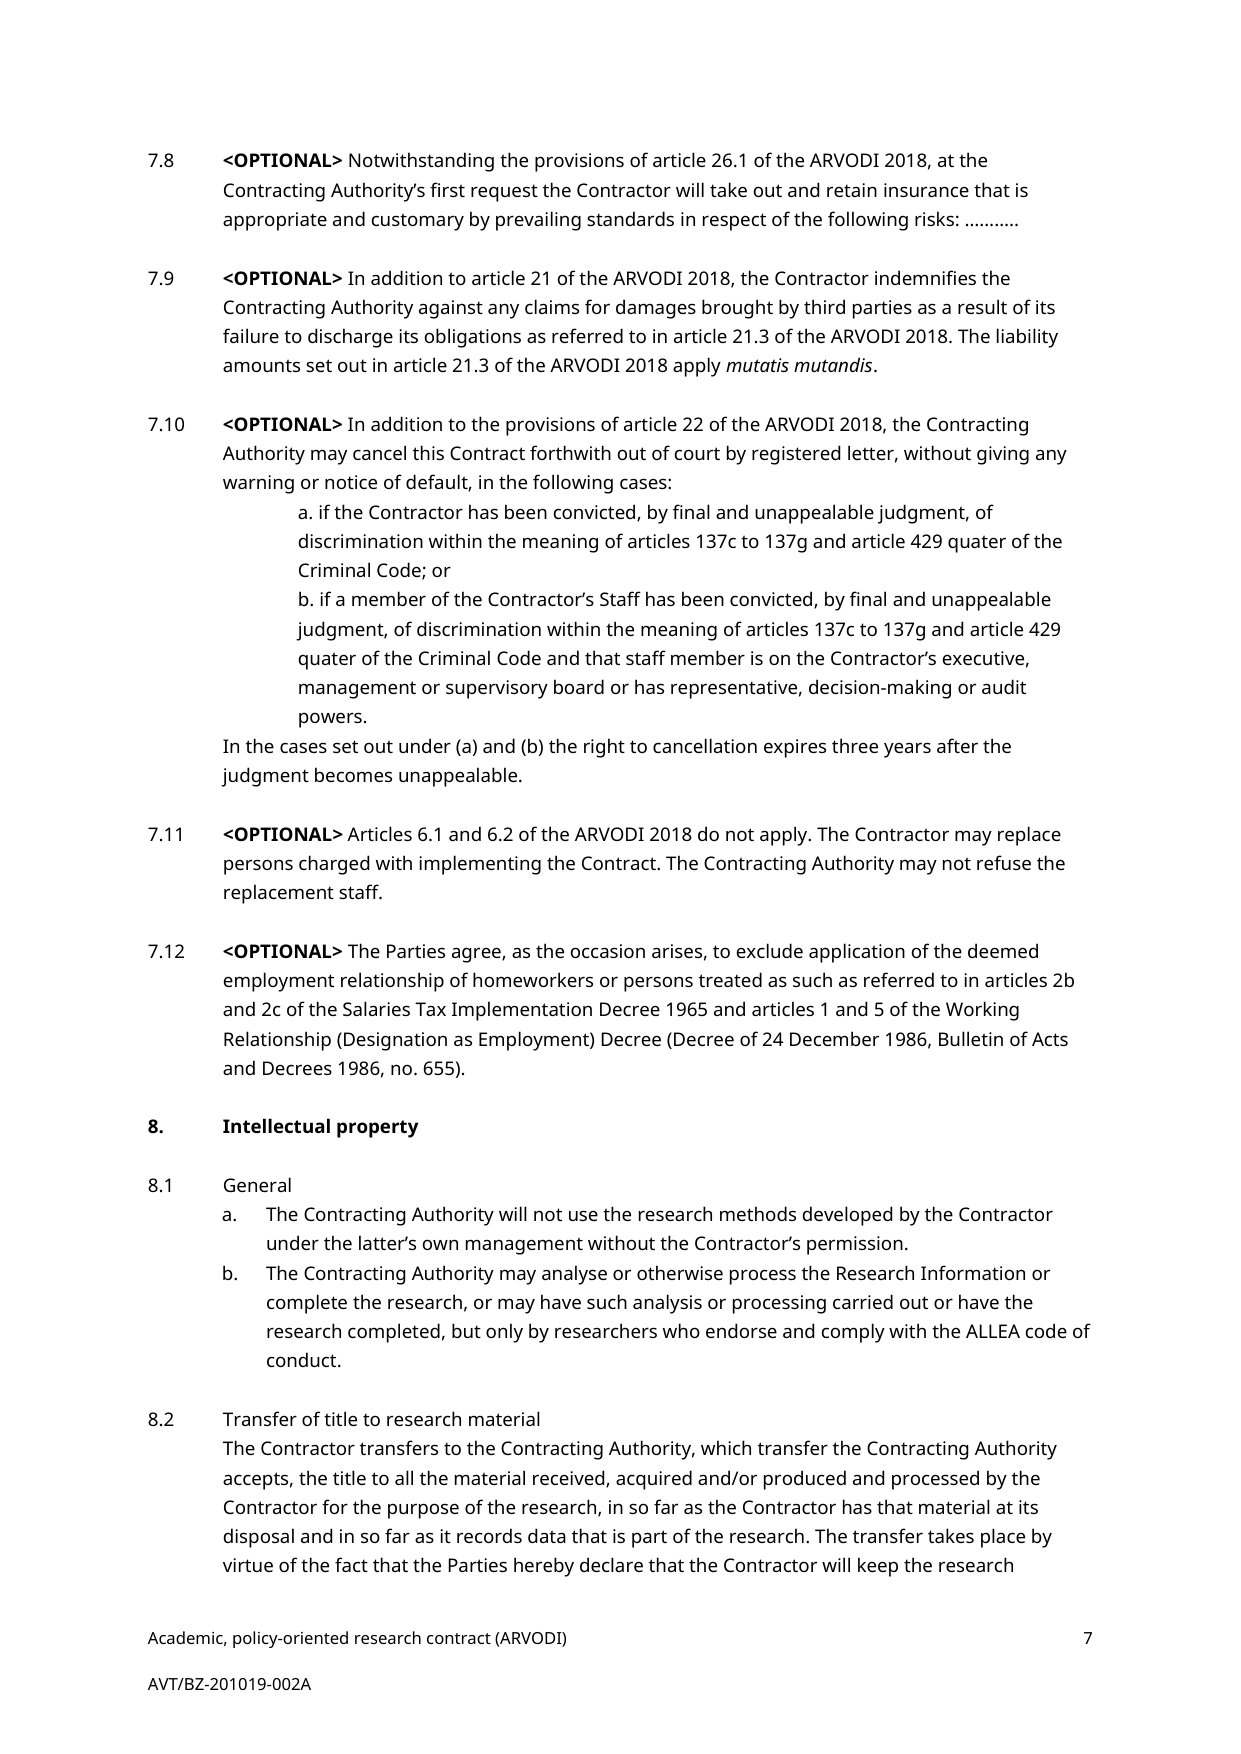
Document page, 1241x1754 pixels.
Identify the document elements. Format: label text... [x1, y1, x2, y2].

text 7.11 <OPTIONAL> Articles 6.1 and 6.2 of the ARVODI 2018 do not apply. The Contractor may replace persons charged with implementing the Contract. The Contracting Authority may not refuse the replacement staff. [148, 821, 1092, 905]
text In the cases set out under (a) and (b) the right to cancellation expires three years after the judgment becomes unappealable. [223, 733, 1093, 788]
text a. if the Contractor has been convicted, by final and unappealable judgment, of discrimination within the meaning of articles 137c to 137g and article 429 quater of the Criminal Code; or [298, 499, 1093, 583]
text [148, 1436, 1093, 1578]
text b. if a member of the Contractor’s Staff has been convicted, by final and unappealable judgment, of discrimination within the meaning of articles 137c to 137g and article 429 quater of the Criminal Code and that staff member is on the Contractor’s executive, management or supervisory board or has representative, decision-making or audit powers. [298, 587, 1093, 729]
text 7.10 <OPTIONAL> In addition to the provisions of article 22 of the ARVODI 2018, the Contracting Authority may cancel this Contract forthwith out of court by registered letter, without giving any warning or notice of default, in the following cases: [148, 411, 1093, 495]
text a. The Contracting Authority will not use the research methods developed by the Contractor under the latter’s own management without the Contractor’s permission. [222, 1201, 1093, 1256]
text b. The Contracting Authority may analyse or otherwise process the Research Information or complete the research, or may have such analysis or processing carried out or have the research completed, but only by researchers who endorse and comply with the ALLEA code of conduct. [222, 1260, 1093, 1373]
text 8.2 Transfer of title to research material [148, 1406, 1093, 1432]
text 8.1 General [148, 1172, 1078, 1198]
text 8. Intellectual property [148, 1114, 1093, 1139]
text 7.8 <OPTIONAL> Notwithstanding the provisions of article 26.1 of the ARVODI 2018, at the Contracting Authority’s first request the Contractor will take out and retain insurance that is appropriate and customary by prevailing standards in respect of the following risks: ……….. [148, 148, 1093, 232]
text 7.9 <OPTIONAL> In addition to article 21 of the ARVODI 2018, the Contractor indemnifies the Contracting Authority against any claims for damages brought by third parties as a result of its failure to discharge its obligations as referred to in article 21.3 of the ARVODI 2018. The liability amounts set out in article 21.3 of the ARVODI 2018 apply mutatis mutandis. [148, 265, 1093, 378]
text 7.12 <OPTIONAL> The Parties agree, as the occasion arises, to exclude application of the deemed employment relationship of homeworkers or persons treated as such as referred to in articles 2b and 2c of the Salaries Tax Implementation Decree 1965 and articles 1 and 5 of the Working Relationship (Designation as Employment) Decree (Decree of 24 December 1986, Bulletin of Acts and Decrees 1986, no. 655). [148, 938, 1092, 1081]
